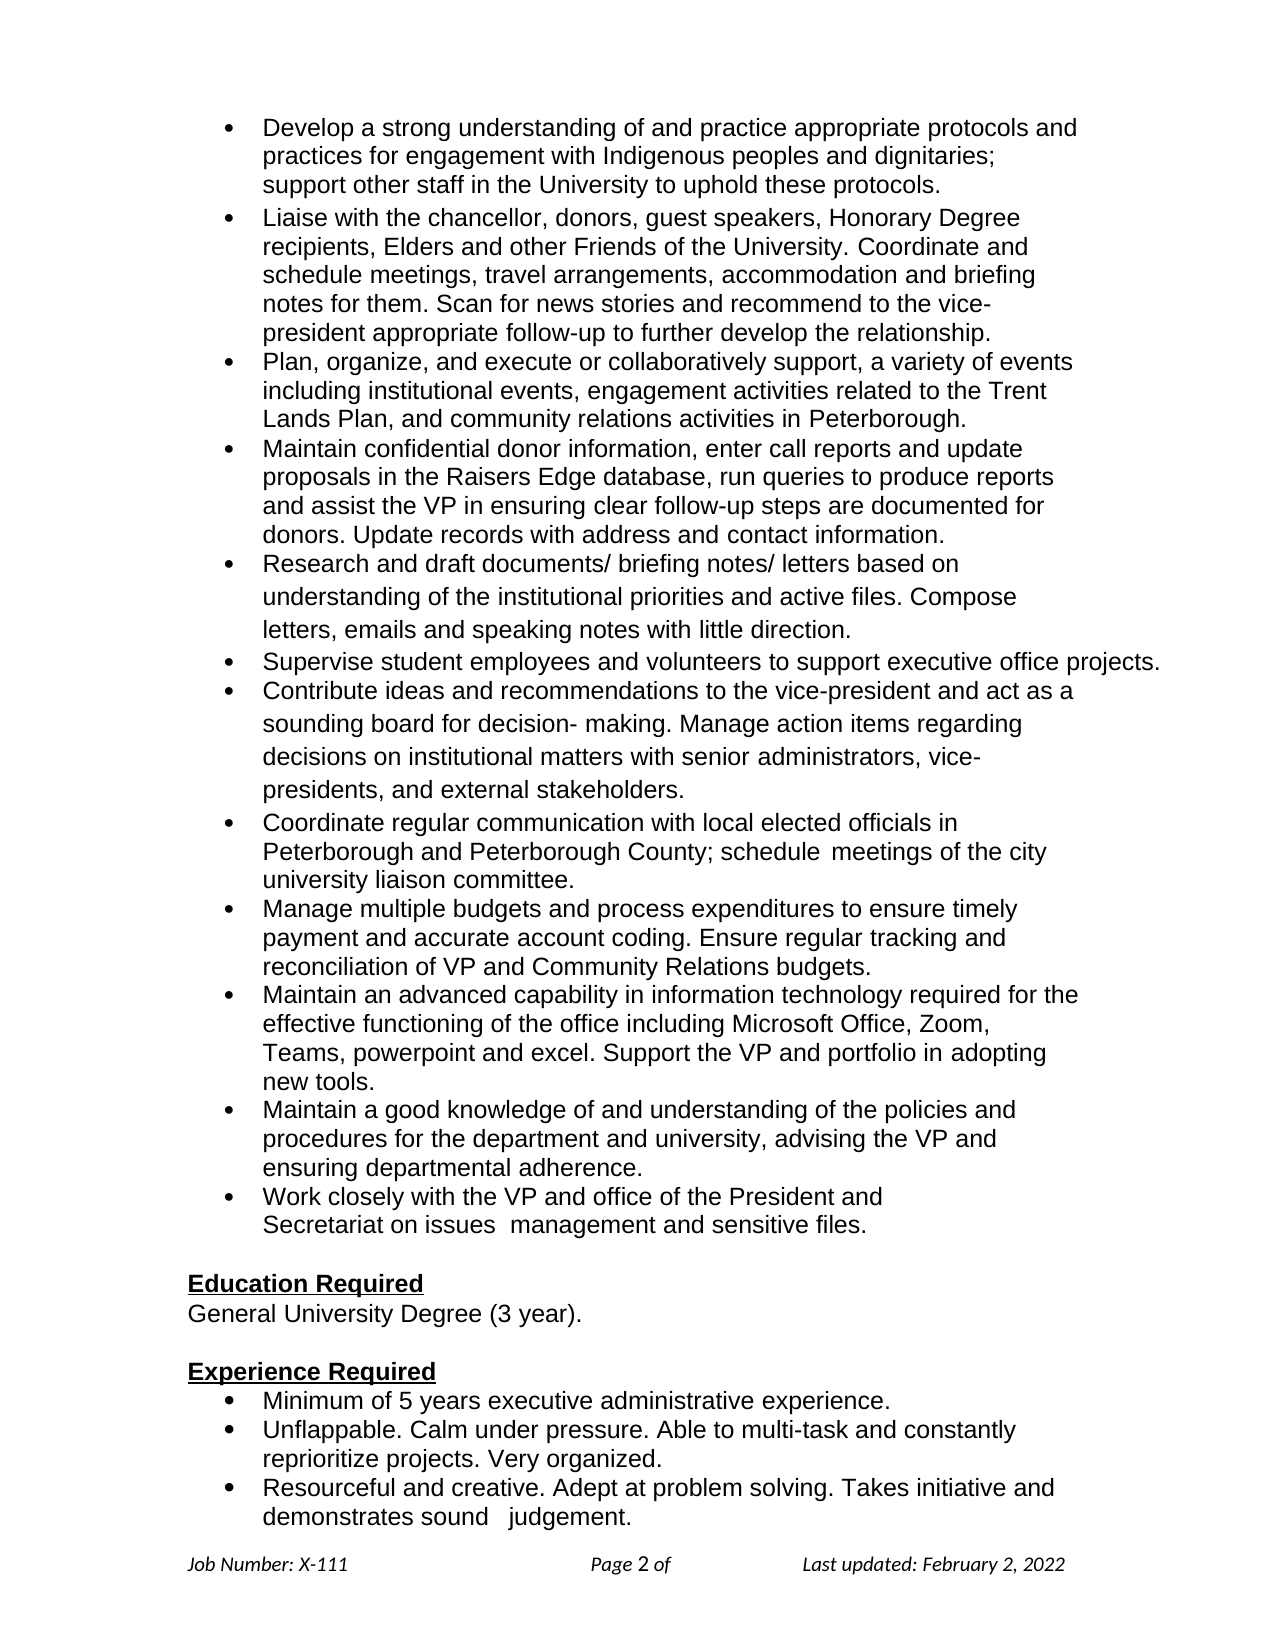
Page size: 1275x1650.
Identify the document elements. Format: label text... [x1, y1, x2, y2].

list Manage multiple budgets and process expenditures to ensure timely payment and accurate account coding. Ensure regular tracking and reconciliation of VP and Community Relations budgets. [225, 894, 1082, 980]
subtitle Education Required [187, 1268, 1227, 1298]
subtitle Experience Required [187, 1357, 1227, 1386]
list Maintain a good knowledge of and understanding of the policies and procedures for the department and university, advising the VP and ensuring departmental adherence. [225, 1095, 1074, 1182]
list Maintain an advanced capability in information technology required for the effective functioning of the office including Microsoft Office, Zoom, Teams, powerpoint and excel. Support the VP and portfolio in adopting new tools. [225, 980, 1081, 1095]
list Resourceful and creative. Adept at problem solving. Takes initiative and demonstrates sound judgement. [225, 1473, 1071, 1530]
list Minimum of 5 years executive administrative experience. [225, 1386, 1227, 1415]
list Develop a strong understanding of and practice appropriate protocols and practices for engagement with Indigenous peoples and dignitaries; support other staff in the University to uphold these protocols. [225, 112, 1083, 199]
list Work closely with the VP and office of the President and Secretariat on issues management and sensitive files. [225, 1182, 984, 1239]
list Liaise with the chancellor, donors, guest speakers, Honorary Degree recipients, Elders and other Friends of the University. Coordinate and schedule meetings, travel arrangements, accommodation and briefing notes for them. Scan for news stories and recommend to the vice-president appropriate follow-up to further develop the relationship. [225, 203, 1083, 347]
list Contribute ideas and recommendations to the vice-president and act as a sounding board for decision- making. Manage action items regarding decisions on institutional matters with senior administrators, vice-presidents, and external stakeholders. [225, 676, 1079, 803]
list Coordinate regular communication with local elected officials in Peterborough and Peterborough County; schedule meetings of the city university liaison committee. [225, 808, 1049, 894]
list Unflappable. Calm under pressure. Able to multi-task and constantly reprioritize projects. Very organized. [225, 1415, 1057, 1473]
text General University Degree (3 year). [187, 1298, 1227, 1327]
list Plan, organize, and execute or collaboratively support, a variety of events including institutional events, engagement activities related to the Trent Lands Plan, and community relations activities in Peterborough. [225, 347, 1076, 433]
list Supervise student employees and volunteers to support executive office projects. [225, 648, 1227, 676]
list Maintain confidential donor information, enter call reports and update proposals in the Raisers Edge database, run queries to produce reports and assist the VP in ensuring clear follow-up steps are documented for donors. Update records with address and contact information. [225, 434, 1076, 549]
list Research and draft documents/ briefing notes/ letters based on understanding of the institutional priorities and active files. Compose letters, emails and speaking notes with little direction. [225, 549, 1074, 643]
